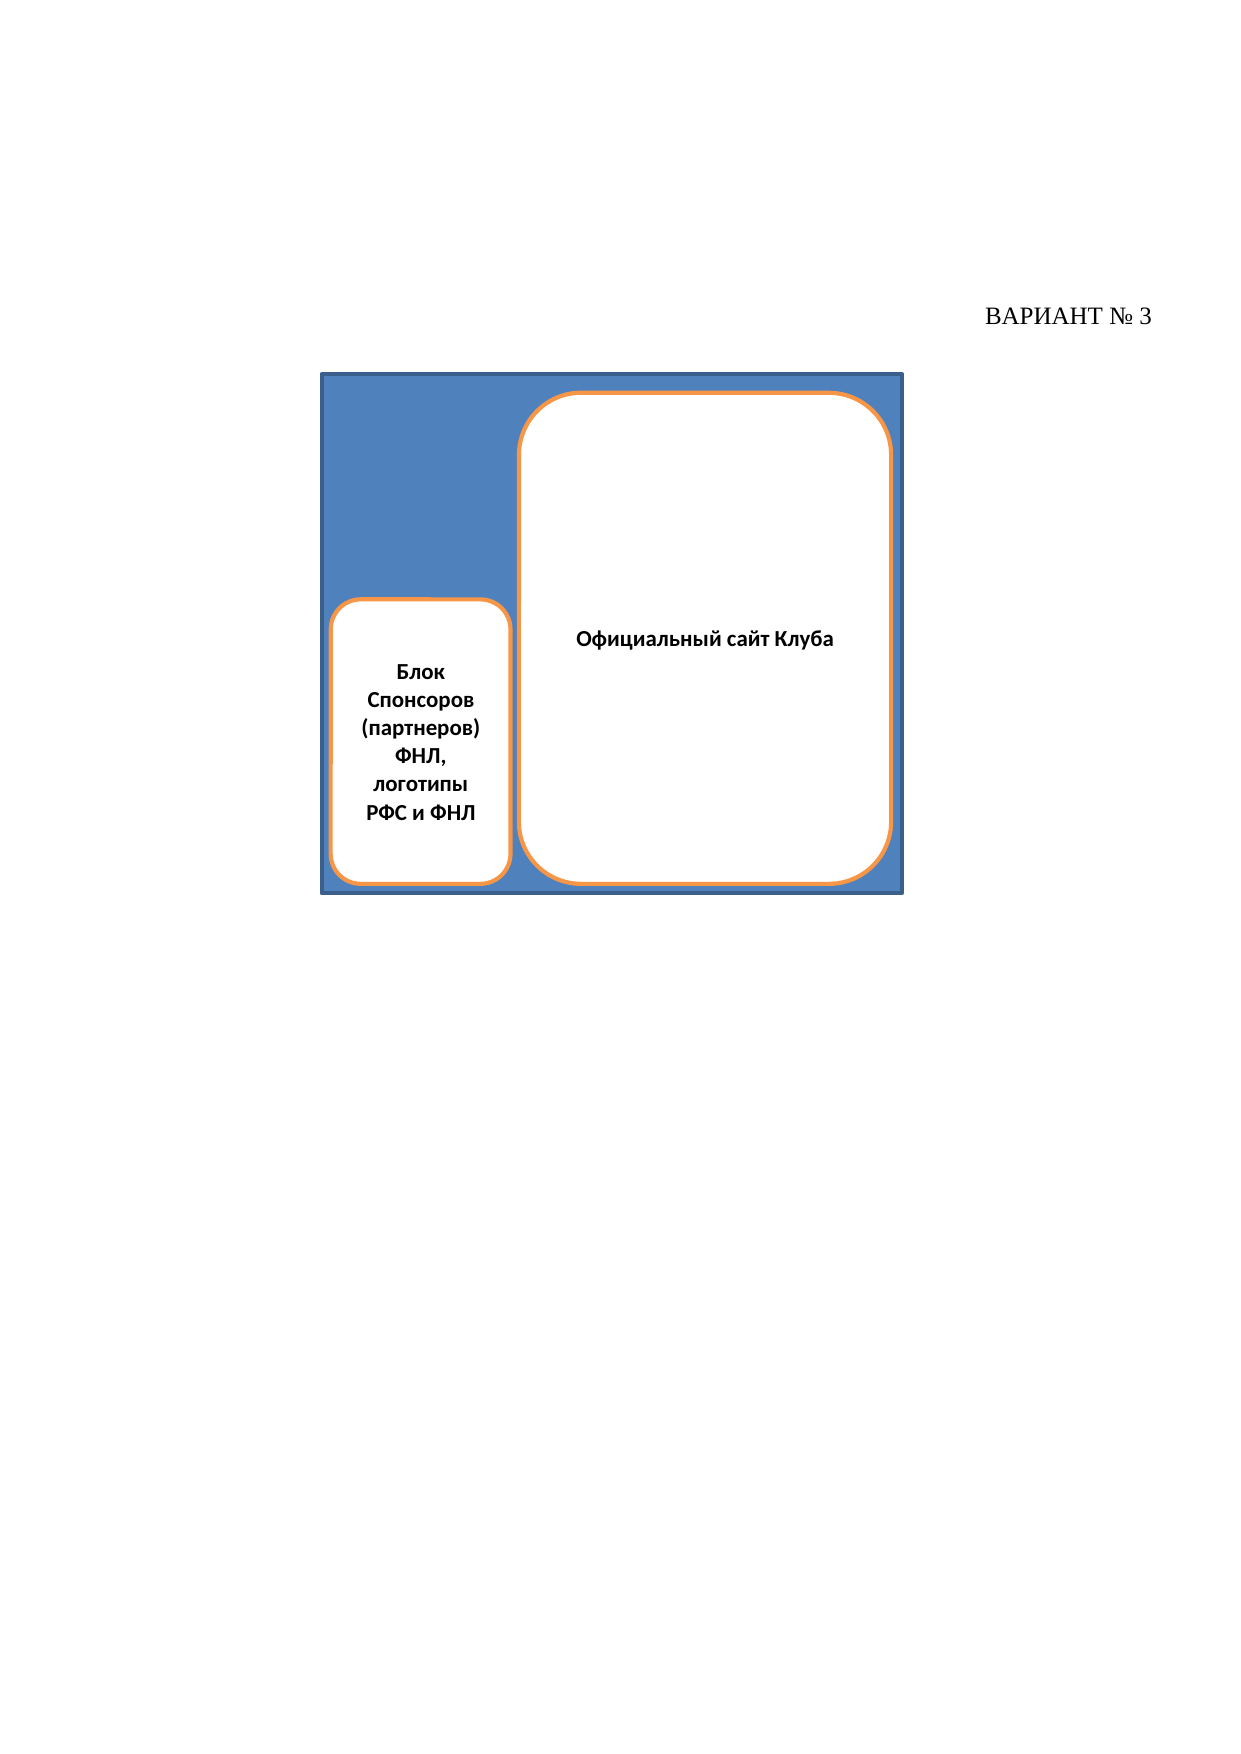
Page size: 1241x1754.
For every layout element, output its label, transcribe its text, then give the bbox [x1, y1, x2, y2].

text ВАРИАНТ № 3 [118, 301, 1152, 329]
